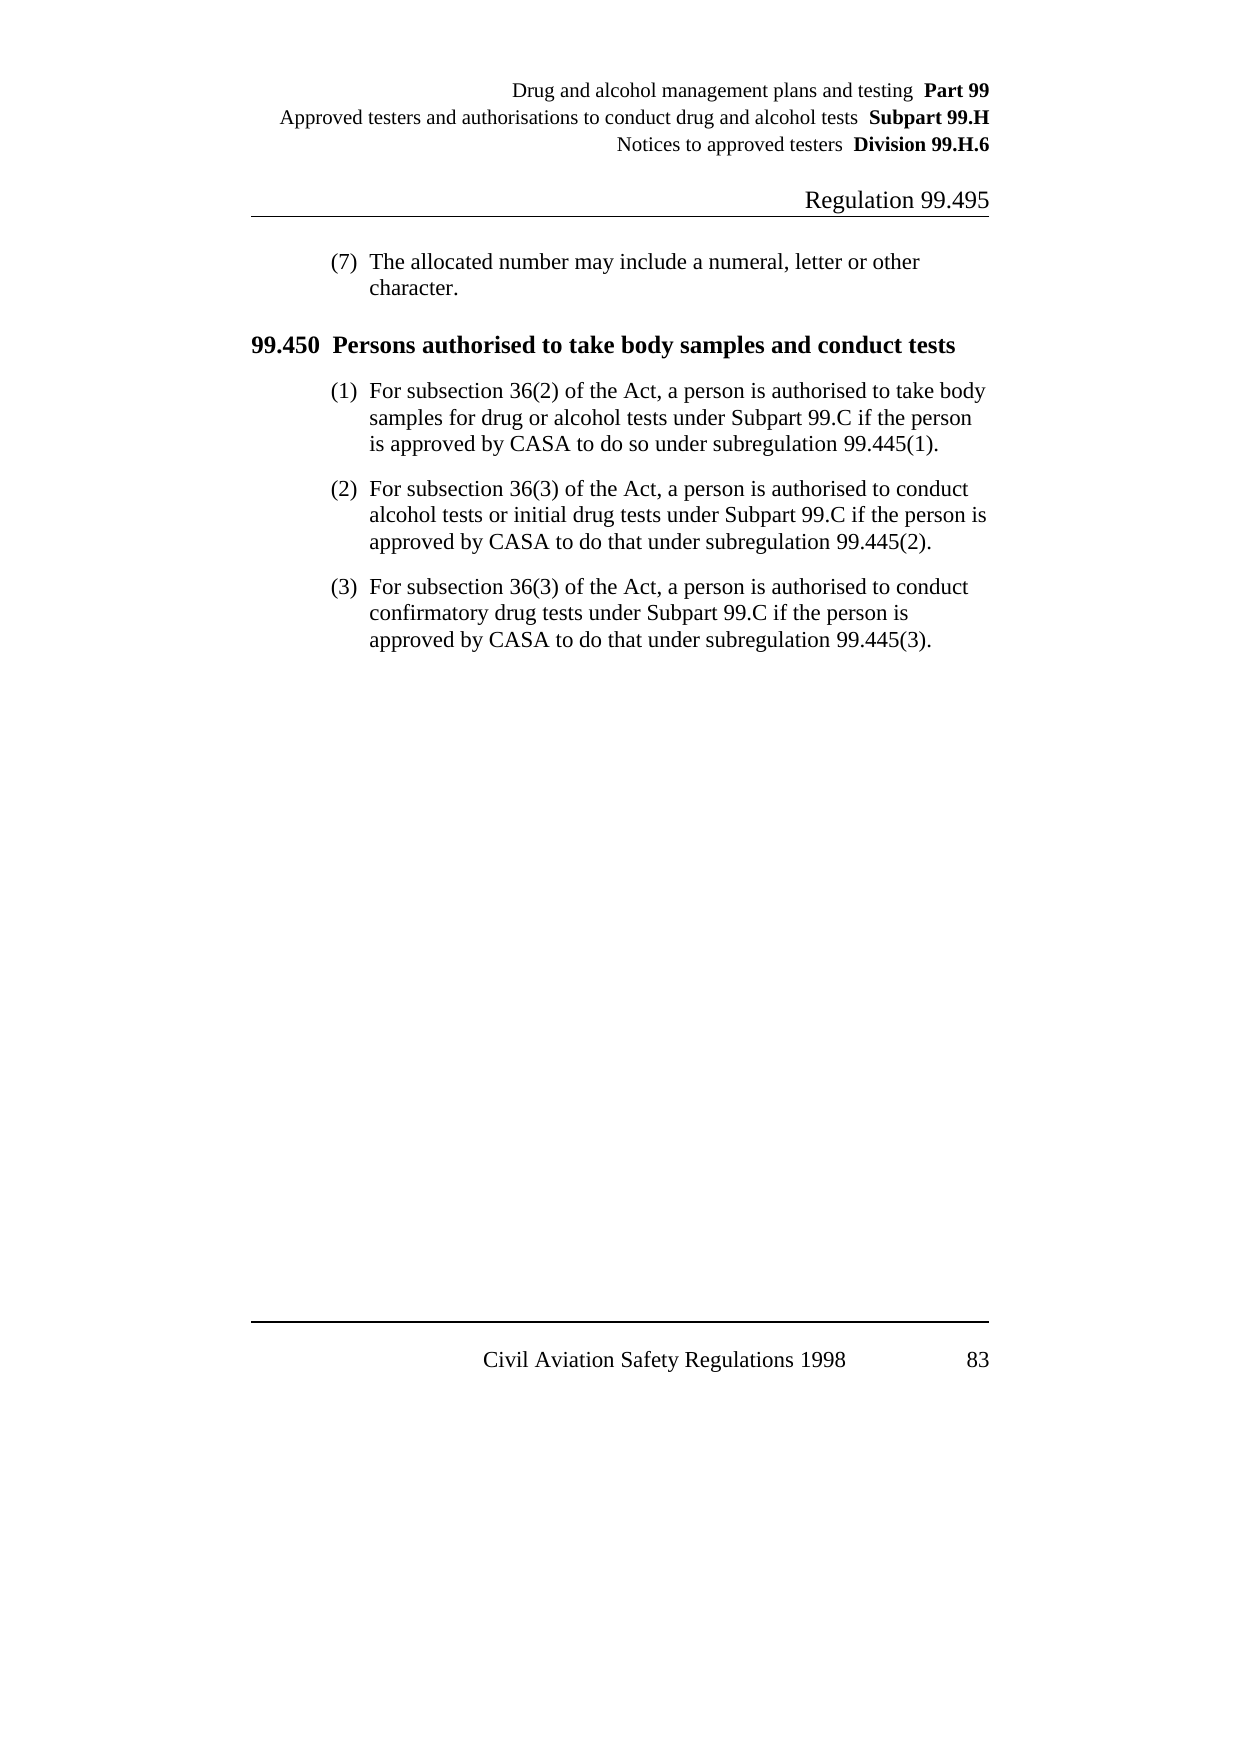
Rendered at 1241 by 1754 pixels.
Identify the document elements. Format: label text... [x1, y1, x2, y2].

text (2) For subsection 36(3) of the Act, a person is authorised to conduct alcohol tests or initial drug tests under Subpart 99.C if the person is approved by CASA to do that under subregulation 99.445(2). [251, 475, 989, 554]
text (7) The allocated number may include a numeral, letter or other character. [251, 248, 989, 301]
text (3) For subsection 36(3) of the Act, a person is authorised to conduct confirmatory drug tests under Subpart 99.C if the person is approved by CASA to do that under subregulation 99.445(3). [251, 573, 989, 652]
text 99.450 Persons authorised to take body samples and conduct tests [251, 330, 989, 359]
text (1) For subsection 36(2) of the Act, a person is authorised to take body samples for drug or alcohol tests under Subpart 99.C if the person is approved by CASA to do so under subregulation 99.445(1). [251, 377, 989, 456]
